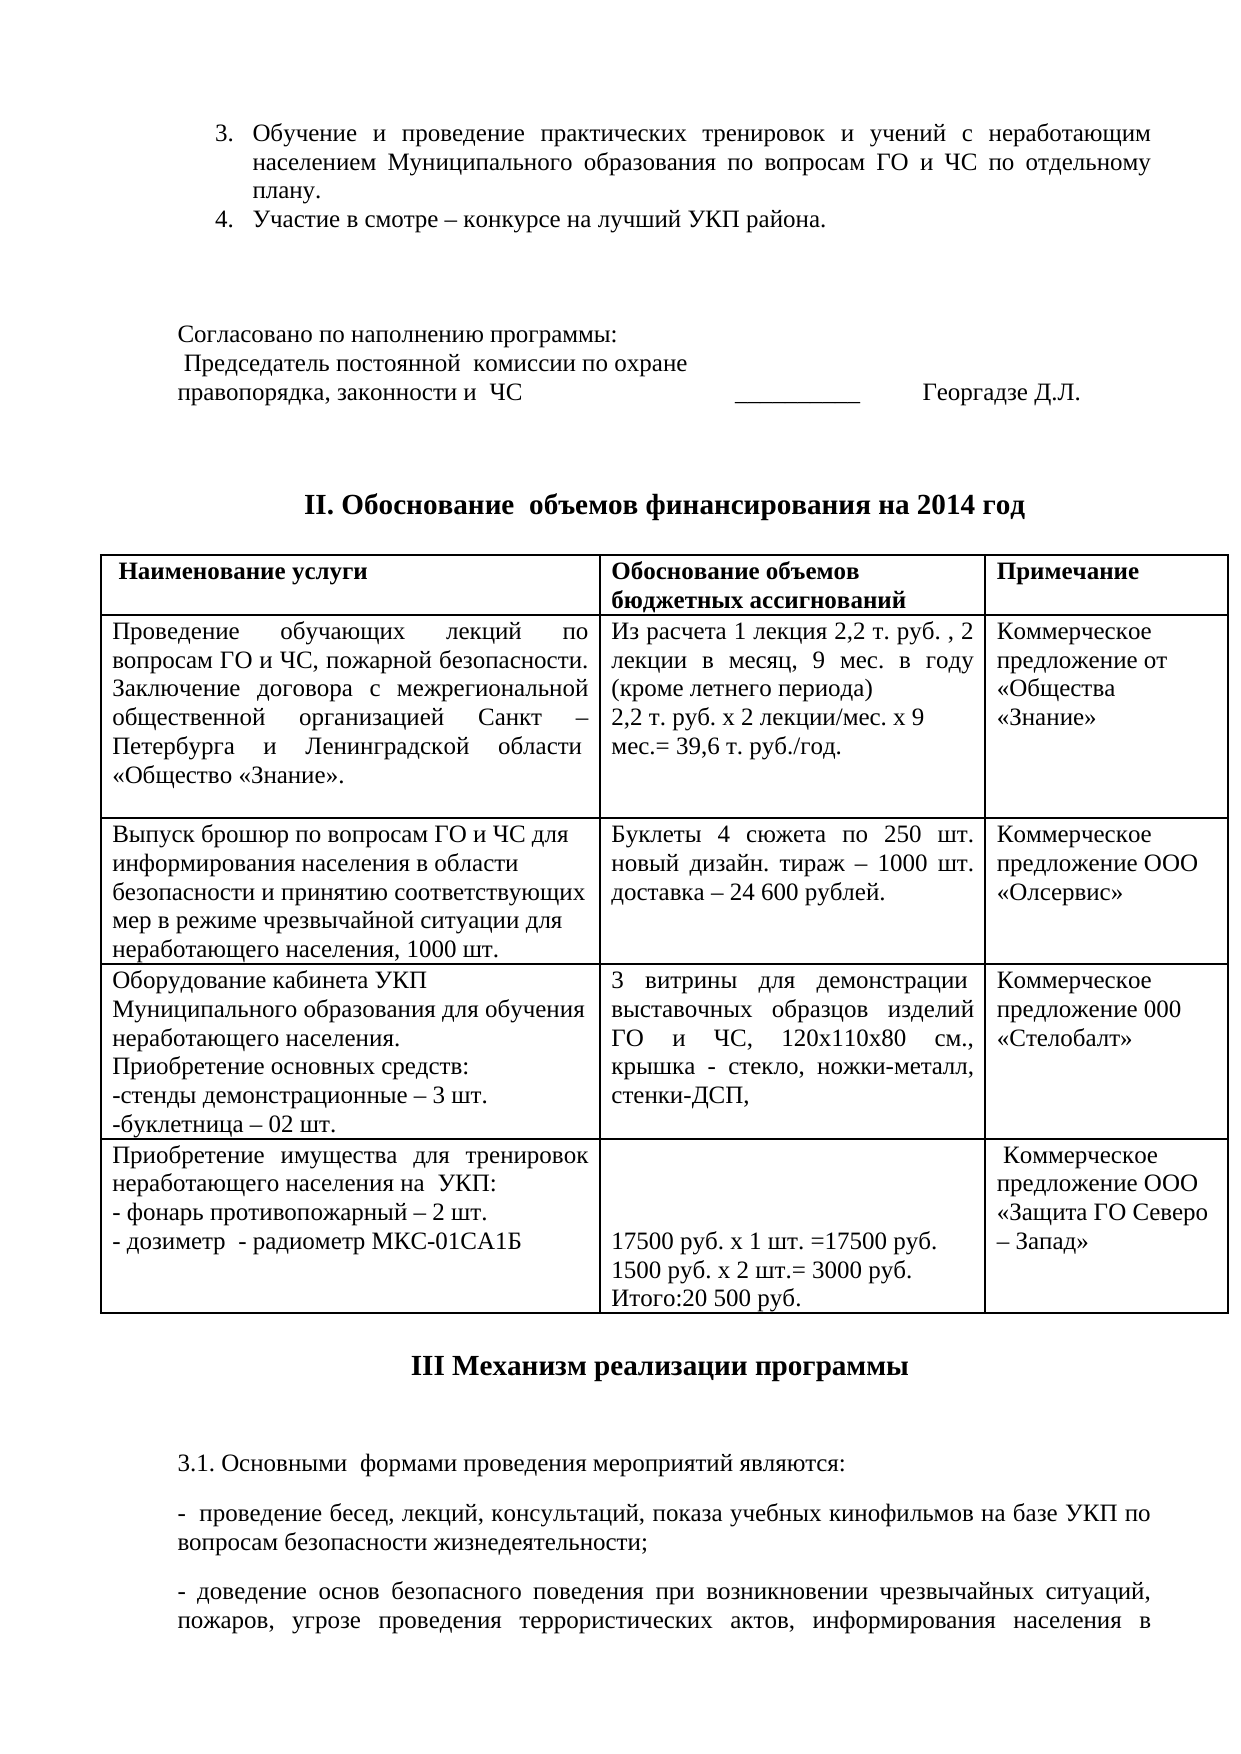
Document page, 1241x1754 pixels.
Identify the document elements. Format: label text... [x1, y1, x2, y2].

table_cell Коммерческое предложение 000 «Стелобалт» [986, 965, 1227, 1138]
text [177, 1576, 1152, 1634]
table_header Примечание [986, 556, 1227, 614]
text Согласовано по наполнению программы: [177, 319, 1152, 348]
text II. Обоснование объемов финансирования на 2014 год [177, 487, 1152, 521]
text правопорядка, законности и ЧС __________ Георгадзе Д.Л. [177, 377, 1152, 406]
table_header Обоснование объемов бюджетных ассигнований [601, 556, 984, 614]
table_cell Буклеты 4 сюжета по 250 шт. новый дизайн. тираж – 1000 шт. доставка – 24 600 рублей. [601, 819, 984, 963]
list Участие в смотре – конкурсе на лучший УКП района. [215, 204, 1152, 233]
table_cell 3 витрины для демонстрации выставочных образцов изделий ГО и ЧС, 120х110х80 см., крышка - стекло, ножки-металл, стенки-ДСП, [601, 965, 984, 1138]
table_cell 17500 руб. х 1 шт. =17500 руб. 1500 руб. х 2 шт.= 3000 руб. Итого:20 500 руб. [601, 1140, 984, 1312]
text III Механизм реализации программы [177, 1348, 1152, 1381]
text Председатель постоянной комиссии по охране [177, 348, 1152, 377]
table_cell Проведение обучающих лекций по вопросам ГО и ЧС, пожарной безопасности. Заключение договора с межрегиональной общественной организацией Санкт –Петербурга и Ленинградской области «Общество «Знание». [102, 616, 599, 817]
table_cell Из расчета 1 лекция 2,2 т. руб. , 2 лекции в месяц, 9 мес. в году (кроме летнего периода) 2,2 т. руб. х 2 лекции/мес. х 9 мес.= 39,6 т. руб./год. [601, 616, 984, 817]
table_cell Коммерческое предложение от «Общества «Знание» [986, 616, 1227, 817]
text - проведение бесед, лекций, консультаций, показа учебных кинофильмов на базе УКП по вопросам безопасности жизнедеятельности; [177, 1498, 1152, 1556]
table_cell Коммерческое предложение ООО «Защита ГО Северо – Запад» [986, 1140, 1227, 1312]
table_cell Оборудование кабинета УКП Муниципального образования для обучения неработающего населения. Приобретение основных средств: -стенды демонстрационные – 3 шт. -буклетница – 02 шт. [102, 965, 599, 1138]
list Обучение и проведение практических тренировок и учений с неработающим населением Муниципального образования по вопросам ГО и ЧС по отдельному плану. [215, 118, 1152, 204]
table_cell Выпуск брошюр по вопросам ГО и ЧС для информирования населения в области безопасности и принятию соответствующих мер в режиме чрезвычайной ситуации для неработающего населения, 1000 шт. [102, 819, 599, 963]
table_cell Коммерческое предложение ООО «Олсервис» [986, 819, 1227, 963]
table_cell Приобретение имущества для тренировок неработающего населения на УКП: - фонарь противопожарный – 2 шт. - дозиметр - радиометр МКС-01СА1Б [102, 1140, 599, 1312]
table_header Наименование услуги [102, 556, 599, 614]
text 3.1. Основными формами проведения мероприятий являются: [177, 1448, 1152, 1477]
